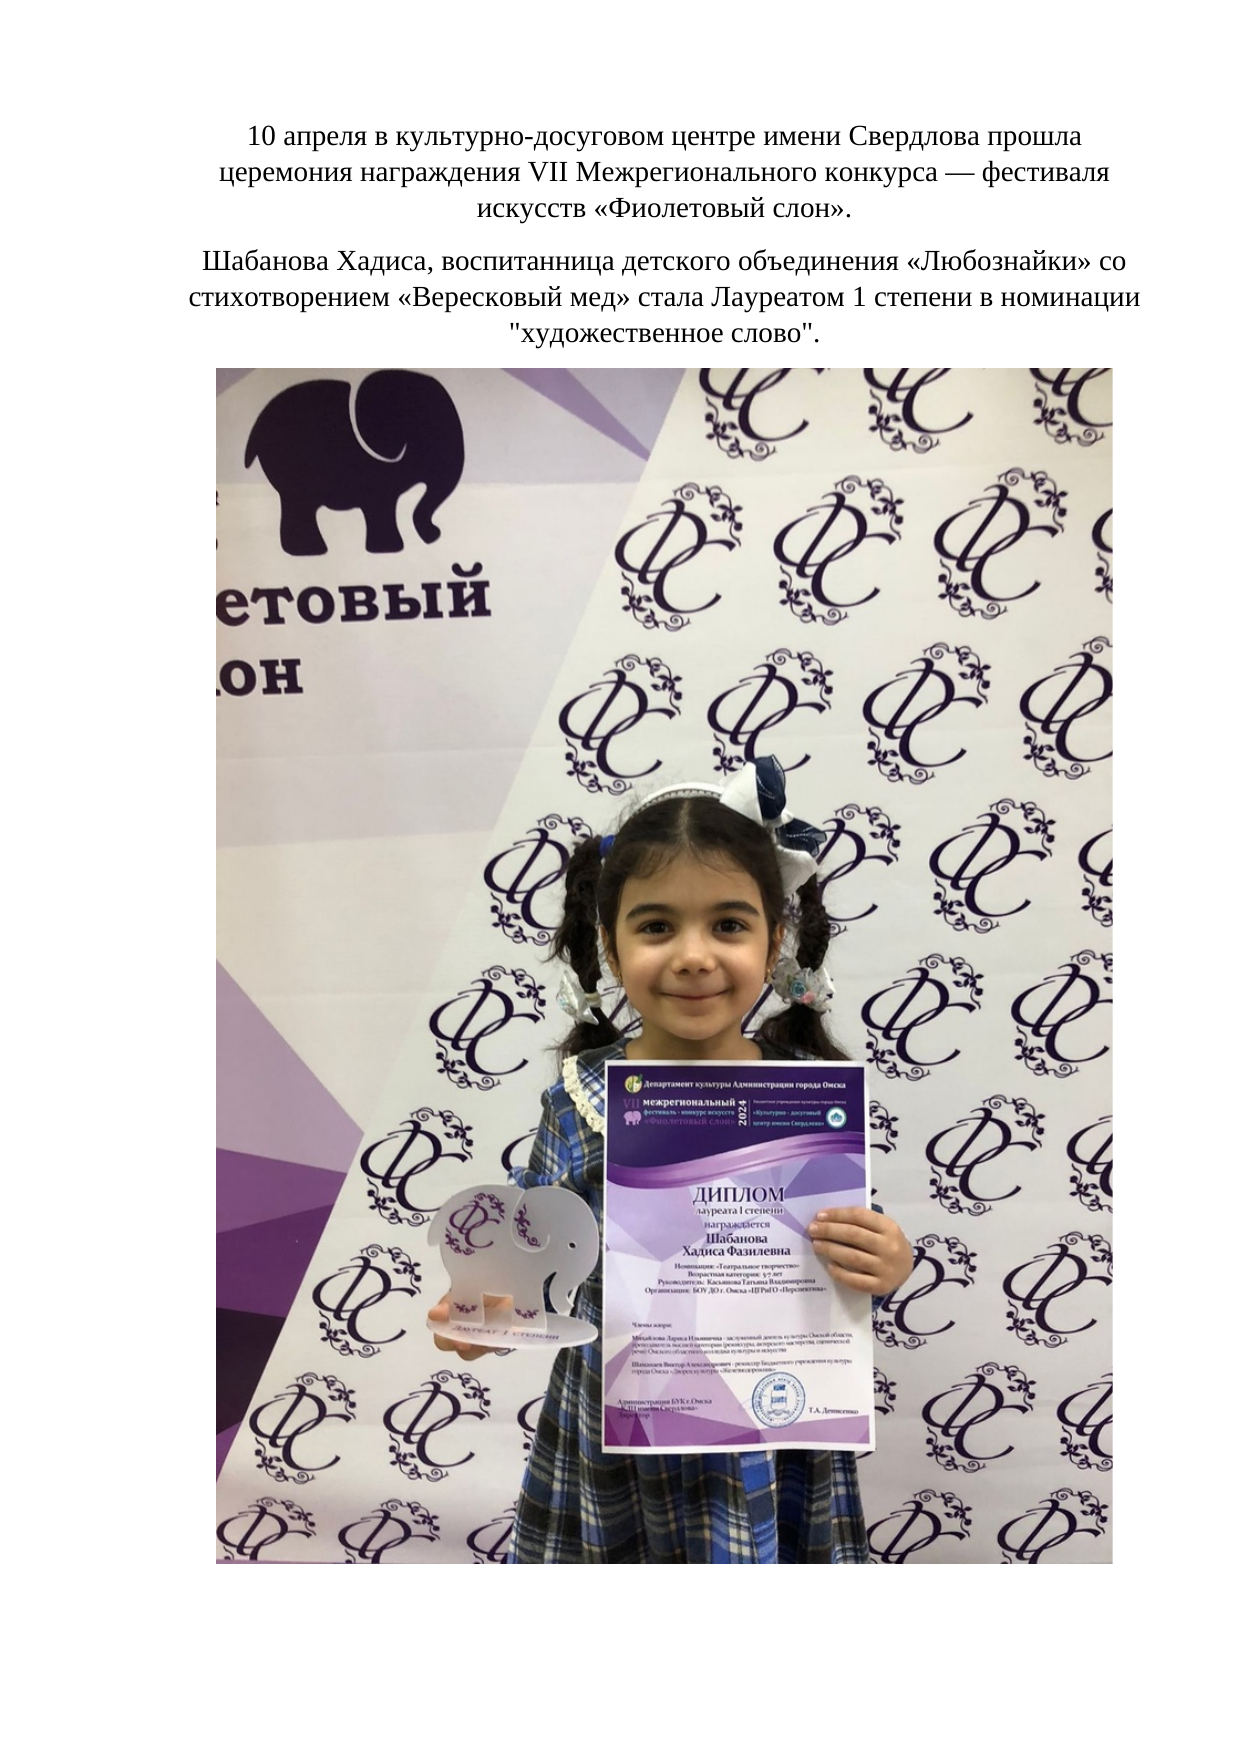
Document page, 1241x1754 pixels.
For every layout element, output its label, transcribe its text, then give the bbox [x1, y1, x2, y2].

text 10 апреля в культурно-досуговом центре имени Свердлова прошла церемония награждения VII Межрегионального конкурса — фестиваля искусств «Фиолетовый слон». [177, 118, 1152, 224]
picture [216, 368, 1113, 1564]
text Шабанова Хадиса, воспитанница детского объединения «Любознайки» со стихотворением «Вересковый мед» стала Лауреатом 1 степени в номинации "художественное слово". [177, 243, 1152, 349]
